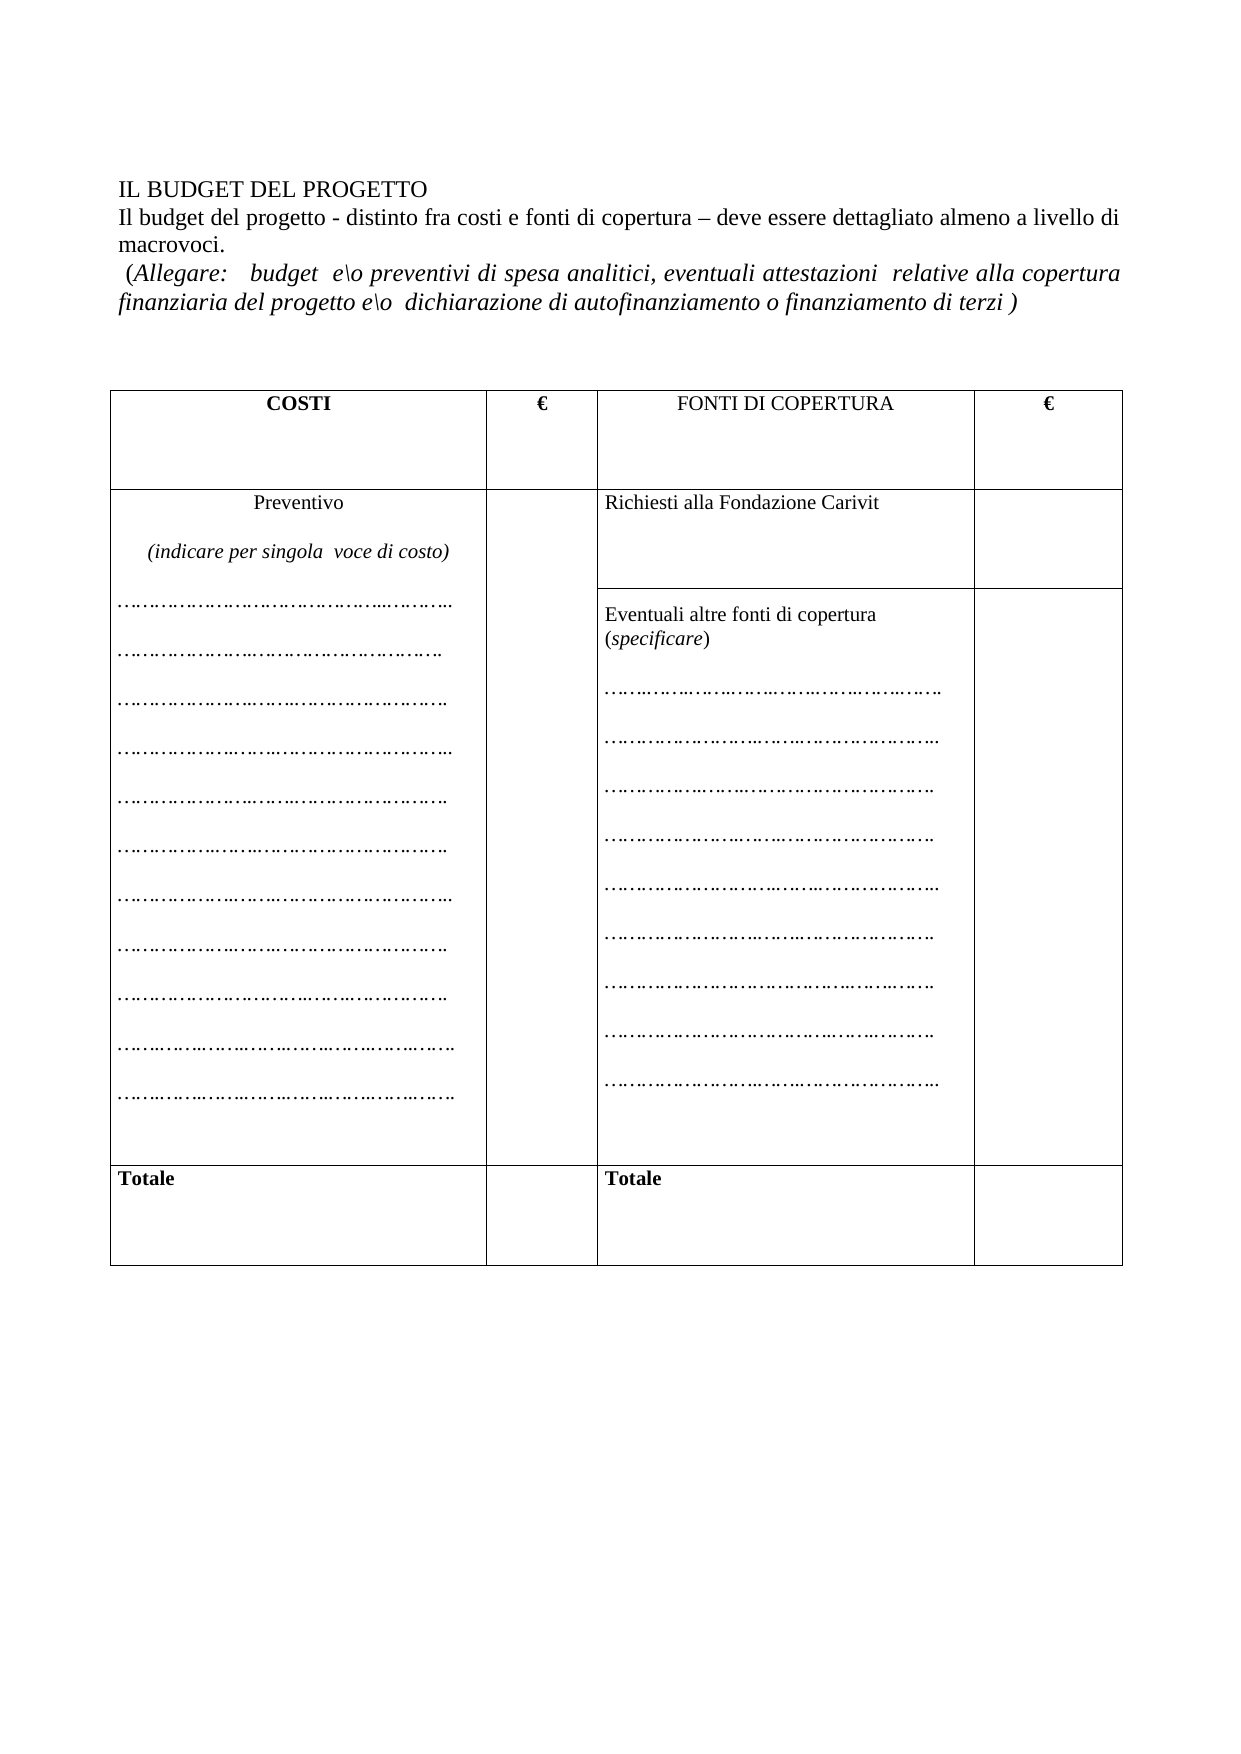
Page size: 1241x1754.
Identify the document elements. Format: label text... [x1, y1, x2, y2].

text (Allegare: budget e\o preventivi di spesa analitici, eventuali attestazioni relative alla copertura finanziaria del progetto e\o dichiarazione di autofinanziamento o finanziamento di terzi ) [118, 258, 1122, 316]
table_cell [487, 490, 597, 1029]
table_cell …….…….…….…….…….…….…….……. …….…….…….…….…….…….…….……. [111, 1030, 486, 1165]
table_cell Totale [111, 1166, 486, 1264]
table_cell Preventivo (indicare per singola voce di costo) ……………………………………..……….. ………………….…………………………. ………………….…….……………………. ……………….…….……………………….. ………………….…….……………………. …………….…….…………………………. ……………….…….……………………….. ……………….…….………………………. ………………………….…….……………. [111, 490, 486, 1029]
table_cell Richiesti alla Fondazione Carivit [598, 490, 974, 588]
table_cell [975, 1166, 1122, 1264]
table_cell [487, 1030, 597, 1165]
text Il budget del progetto [118, 175, 1122, 203]
table_header € [487, 391, 597, 489]
table_header € [975, 391, 1122, 489]
table_cell Totale [598, 1166, 974, 1264]
table_cell [487, 1166, 597, 1264]
table_cell Eventuali altre fonti di copertura (specificare) …….…….…….…….…….…….…….……. …………………….…….………………….. …………….…….…………………………. ………………….…….……………………. ……………………….…….……………….. …………………….…….…………………. ………………………………….…….……. ……………………………….…….………. …………………….…….………………….. [598, 589, 974, 1165]
text Il budget del progetto - distinto fra costi e fonti di copertura – deve essere dettagliato almeno a livello di macrovoci. [118, 203, 1122, 258]
table_header fonti di copertura [598, 391, 974, 489]
table_cell [975, 490, 1122, 588]
table_header COSTI [111, 391, 486, 489]
table_cell [975, 589, 1122, 1165]
